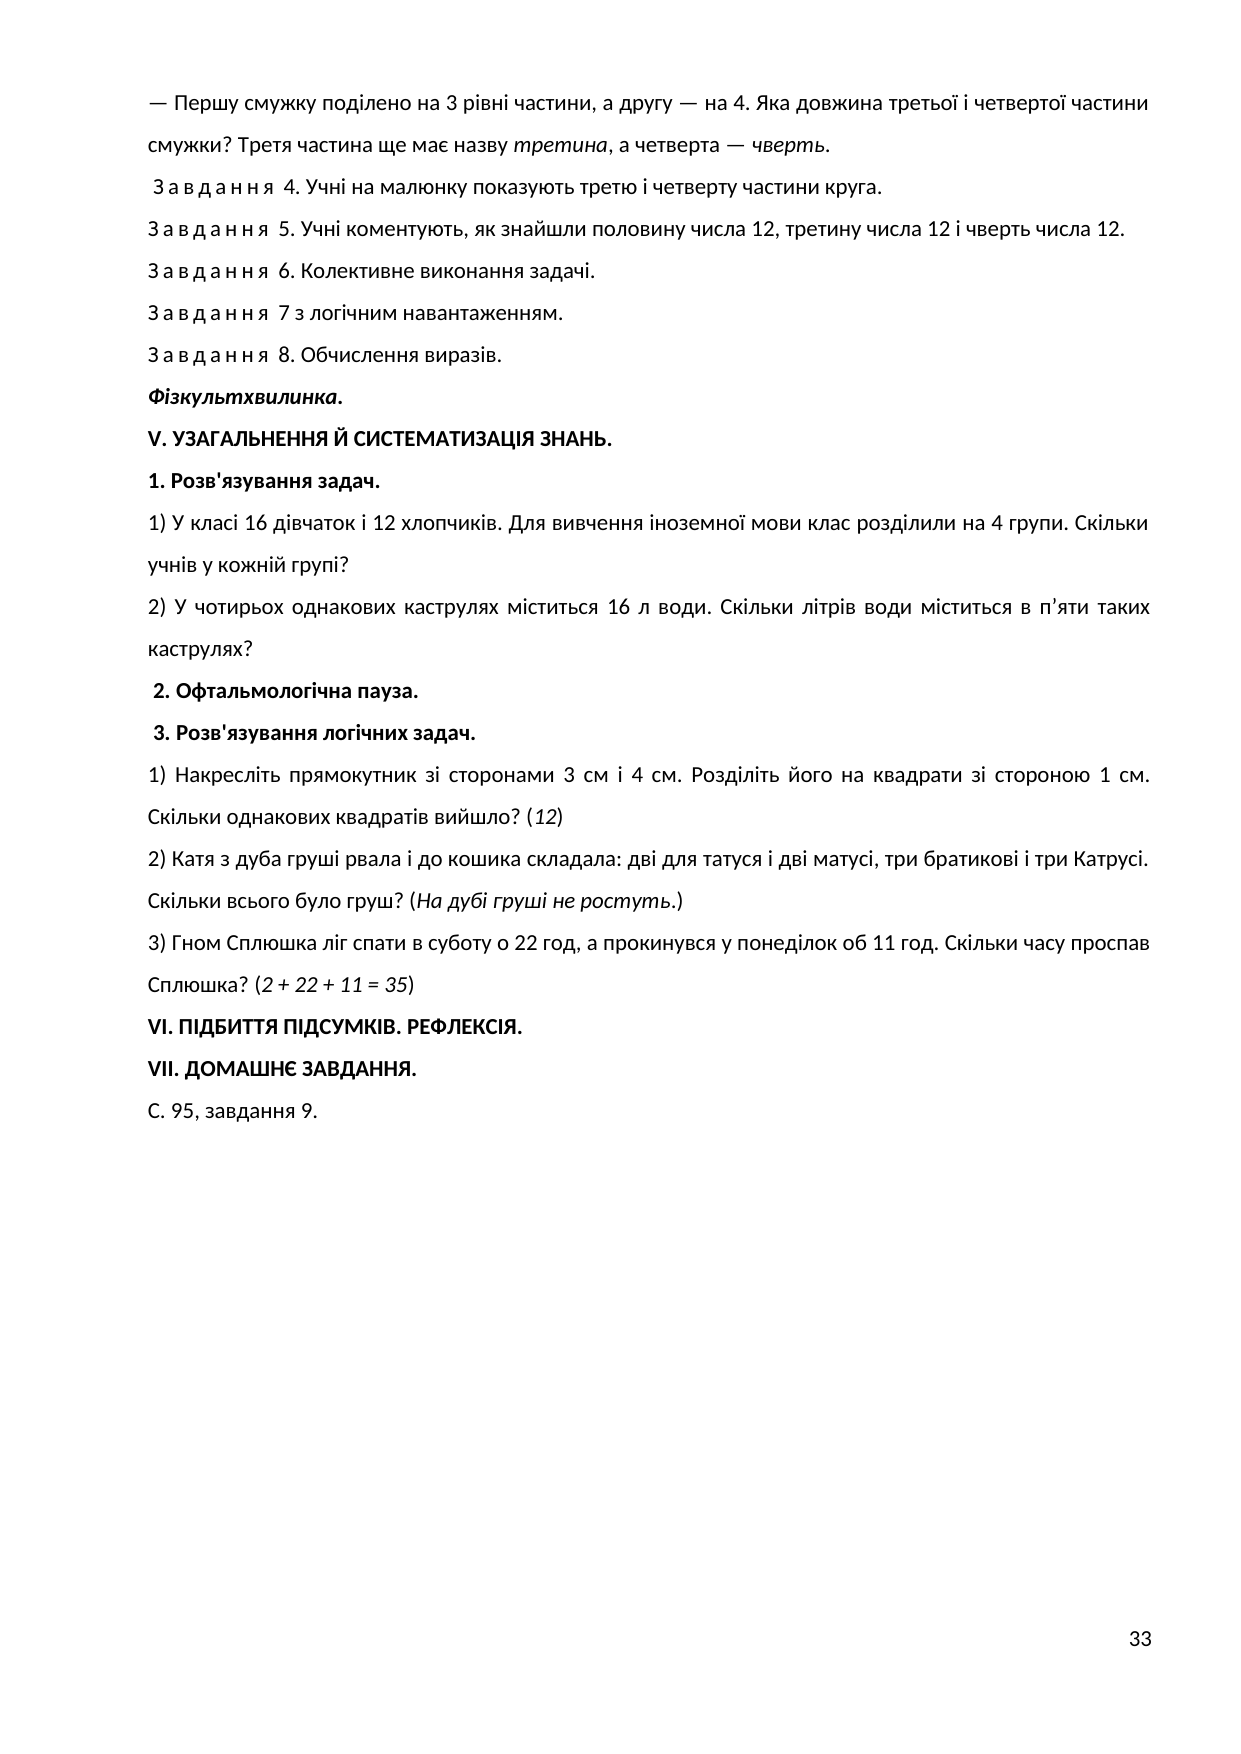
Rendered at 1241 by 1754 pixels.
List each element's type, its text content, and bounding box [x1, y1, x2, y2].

text VII. ДОМАШНЄ ЗАВДАННЯ. [148, 1054, 1152, 1082]
text 3. Розв'язування логічних задач. [148, 718, 1152, 746]
text Завдання 6. Колективне виконання задачі. [148, 256, 1152, 284]
text 2. Офтальмологічна пауза. [148, 676, 1152, 704]
text — Першу смужку поділено на 3 рівні частини, а другу — на 4. Яка довжина третьої і четвертої частини смужки? Третя частина ще має назву третина, а четверта — чверть. [148, 88, 1152, 158]
text Завдання 8. Обчислення виразів. [148, 340, 1152, 368]
text 2) Катя з дуба груші рвала і до кошика складала: дві для татуся і дві матусі, три братикові і три Катрусі. Скільки всього було груш? (На дубі груші не ростуть.) [148, 844, 1152, 914]
text С. 95, завдання 9. [148, 1096, 1152, 1124]
text VI. ПІДБИТТЯ ПІДСУМКІВ. РЕФЛЕКСІЯ. [148, 1012, 1152, 1040]
text 1) Накресліть прямокутник зі сторонами 3 см і 4 см. Розділіть його на квадрати зі стороною 1 см. Скільки однакових квадратів вийшло? (12) [148, 760, 1152, 830]
text 1) У класі 16 дівчаток і 12 хлопчиків. Для вивчення іноземної мови клас розділили на 4 групи. Скільки учнів у кожній групі? [148, 508, 1152, 578]
text 2) У чотирьох однакових каструлях міститься 16 л води. Скільки літрів води міститься в п’яти таких каструлях? [148, 592, 1152, 662]
text Фізкультхвилинка. [148, 382, 1152, 410]
text V. УЗАГАЛЬНЕННЯ Й СИСТЕМАТИЗАЦІЯ ЗНАНЬ. [148, 424, 1152, 452]
text 3) Гном Сплюшка ліг спати в суботу о 22 год, а прокинувся у понеділок об 11 год. Скільки часу проспав Сплюшка? (2 + 22 + 11 = 35) [148, 928, 1152, 998]
text Завдання 5. Учні коментують, як знайшли половину числа 12, третину числа 12 і чверть числа 12. [148, 214, 1152, 242]
text Завдання 4. Учні на малюнку показують третю і четверту частини круга. [148, 172, 1152, 201]
text Завдання 7 з логічним навантаженням. [148, 298, 1152, 326]
text 1. Розв'язування задач. [148, 466, 1152, 494]
